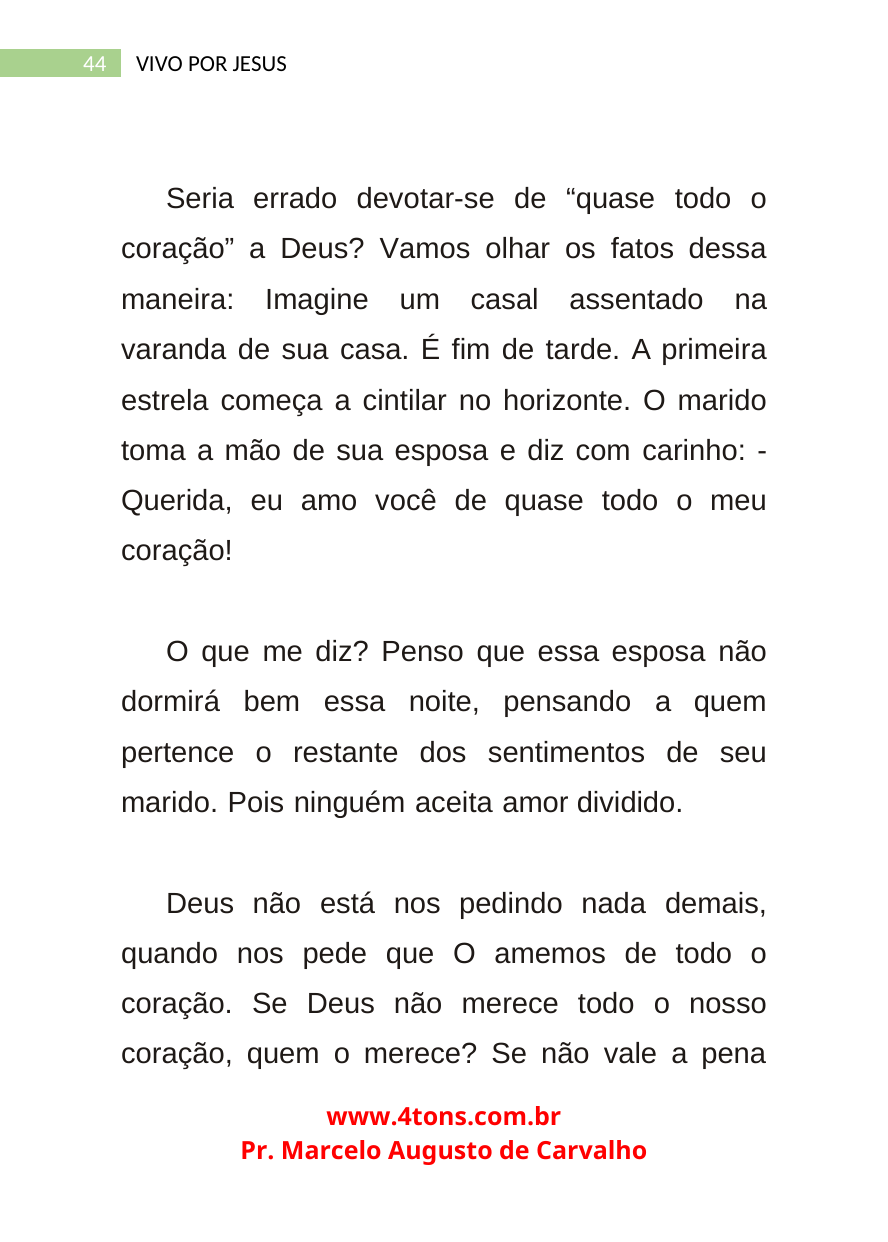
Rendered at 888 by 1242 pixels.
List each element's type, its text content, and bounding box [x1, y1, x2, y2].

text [121, 886, 767, 1070]
text O que me diz? Penso que essa esposa não dormirá bem essa noite, pensando a quem pertence o restante dos sentimentos de seu marido. Pois ninguém aceita amor dividido. [121, 634, 767, 818]
text Seria errado devotar-se de “quase todo o coração” a Deus? Vamos olhar os fatos dessa maneira: Imagine um casal assentado na varanda de sua casa. É fim de tarde. A primeira estrela começa a cintilar no horizonte. O marido toma a mão de sua esposa e diz com carinho: - Querida, eu amo você de quase todo o meu coração! [121, 181, 767, 567]
